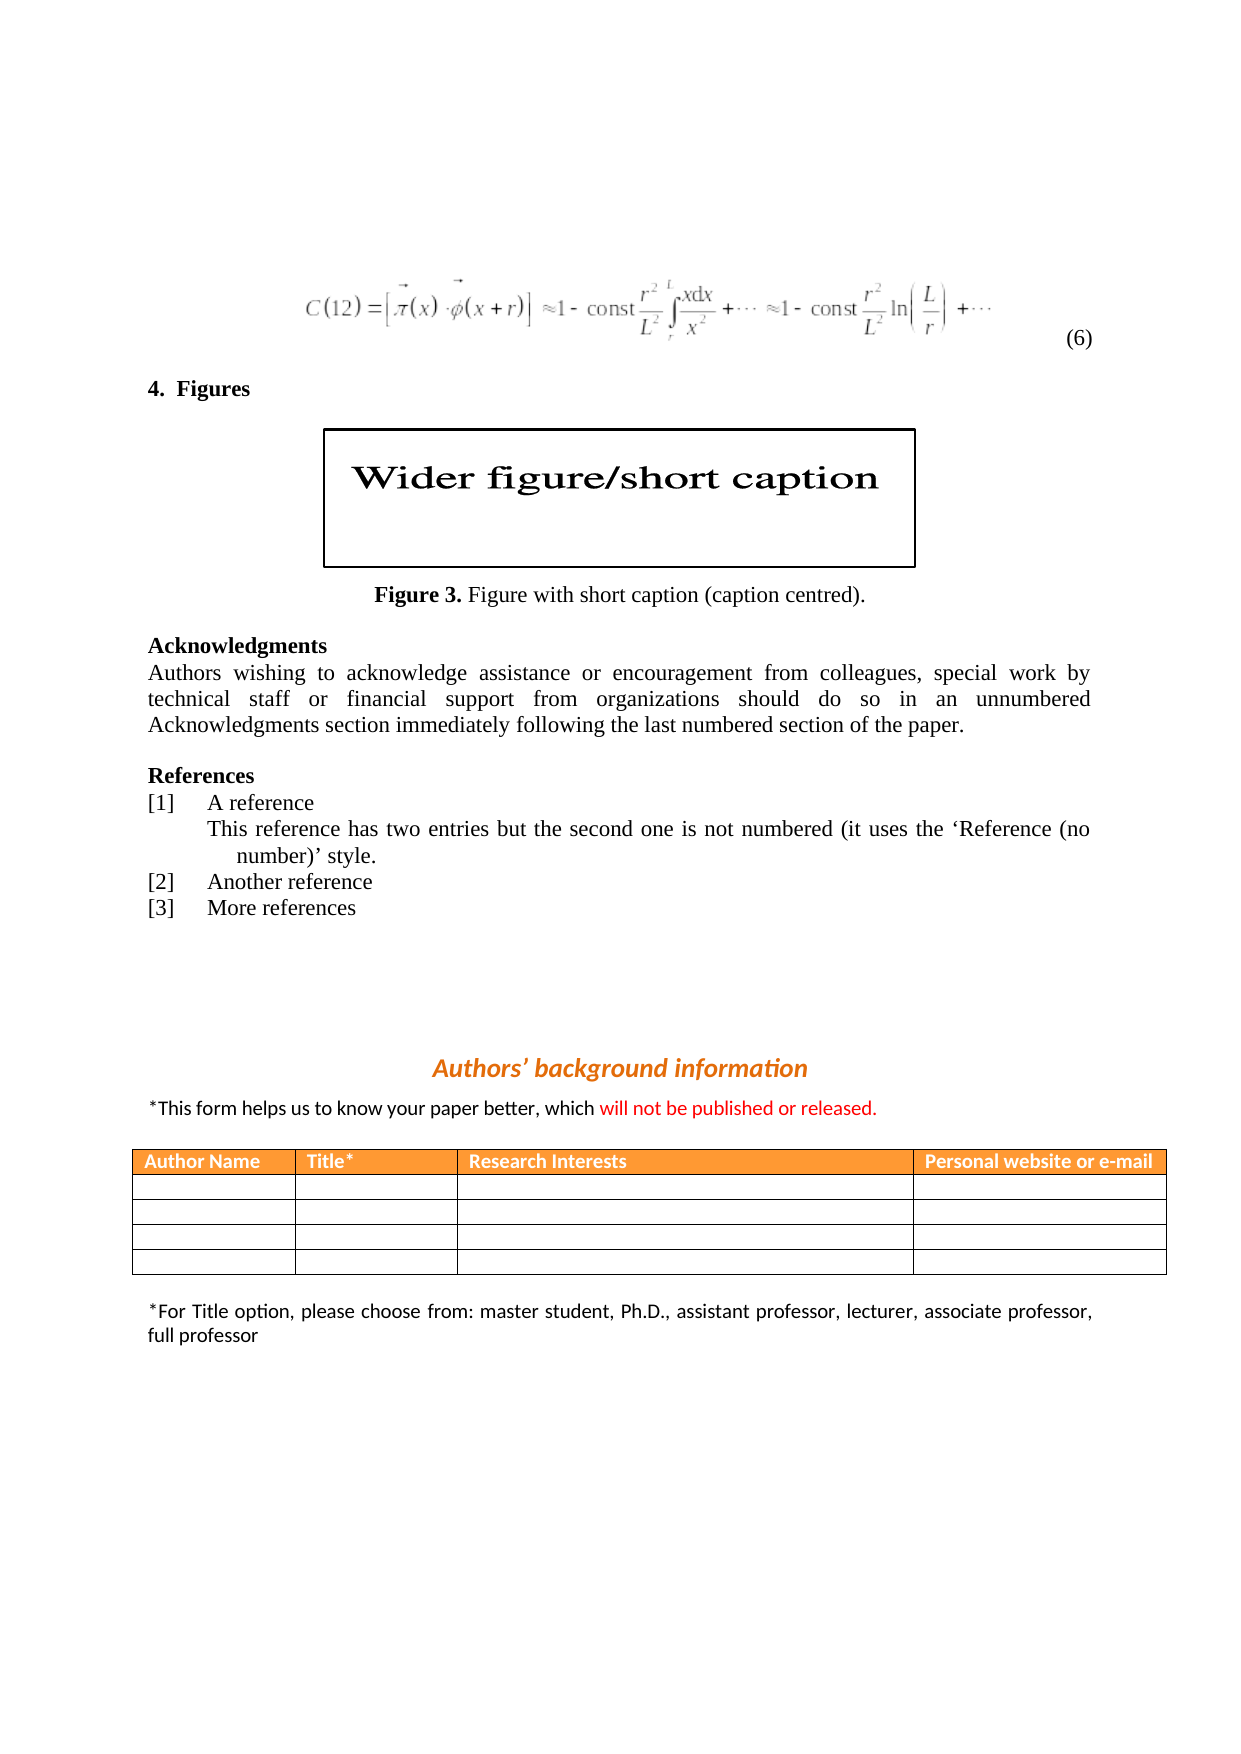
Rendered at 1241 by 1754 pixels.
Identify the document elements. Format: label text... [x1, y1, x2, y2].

text Authors wishing to acknowledge assistance or encouragement from colleagues, special work by technical staff or financial support from organizations should do so in an unnumbered Acknowledgments section immediately following the last numbered section of the paper. [148, 658, 1092, 738]
table_cell [458, 1250, 913, 1274]
table_cell [296, 1200, 457, 1224]
text Figure 3. Figure with short caption (caption centred). [148, 581, 1092, 607]
table_cell [133, 1250, 295, 1274]
table_header Research Interests [458, 1150, 913, 1174]
table_cell [296, 1250, 457, 1274]
table_cell [133, 1175, 295, 1199]
table_cell [914, 1225, 1166, 1249]
text This reference has two entries but the second one is not numbered (it uses the ‘Reference (no number)’ style. [207, 815, 1092, 868]
table_cell [914, 1200, 1166, 1224]
table_cell [458, 1225, 913, 1249]
table_header Title* [296, 1150, 457, 1174]
text Acknowledgments [148, 632, 1092, 658]
text References [148, 763, 1092, 789]
text *For Title option, please choose from: master student, Ph.D., assistant professor, lecturer, associate professor, full professor [148, 1299, 1092, 1348]
text More references [148, 894, 1092, 921]
table_cell [914, 1175, 1166, 1199]
table_header Personal website or e-mail [914, 1150, 1166, 1174]
text *This form helps us to know your paper better, which will not be published or released. [148, 1097, 1092, 1121]
table_cell [914, 1250, 1166, 1274]
text (6) [148, 275, 1092, 351]
list Figures [148, 376, 1092, 402]
text A reference [148, 789, 1092, 815]
table_header Author Name [133, 1150, 295, 1174]
table_cell [458, 1175, 913, 1199]
table_cell [133, 1200, 295, 1224]
table_cell [458, 1200, 913, 1224]
table_cell [296, 1225, 457, 1249]
text Another reference [148, 868, 1092, 894]
table_cell [296, 1175, 457, 1199]
subtitle Authors’ background information [148, 1051, 1092, 1084]
table_cell [133, 1225, 295, 1249]
